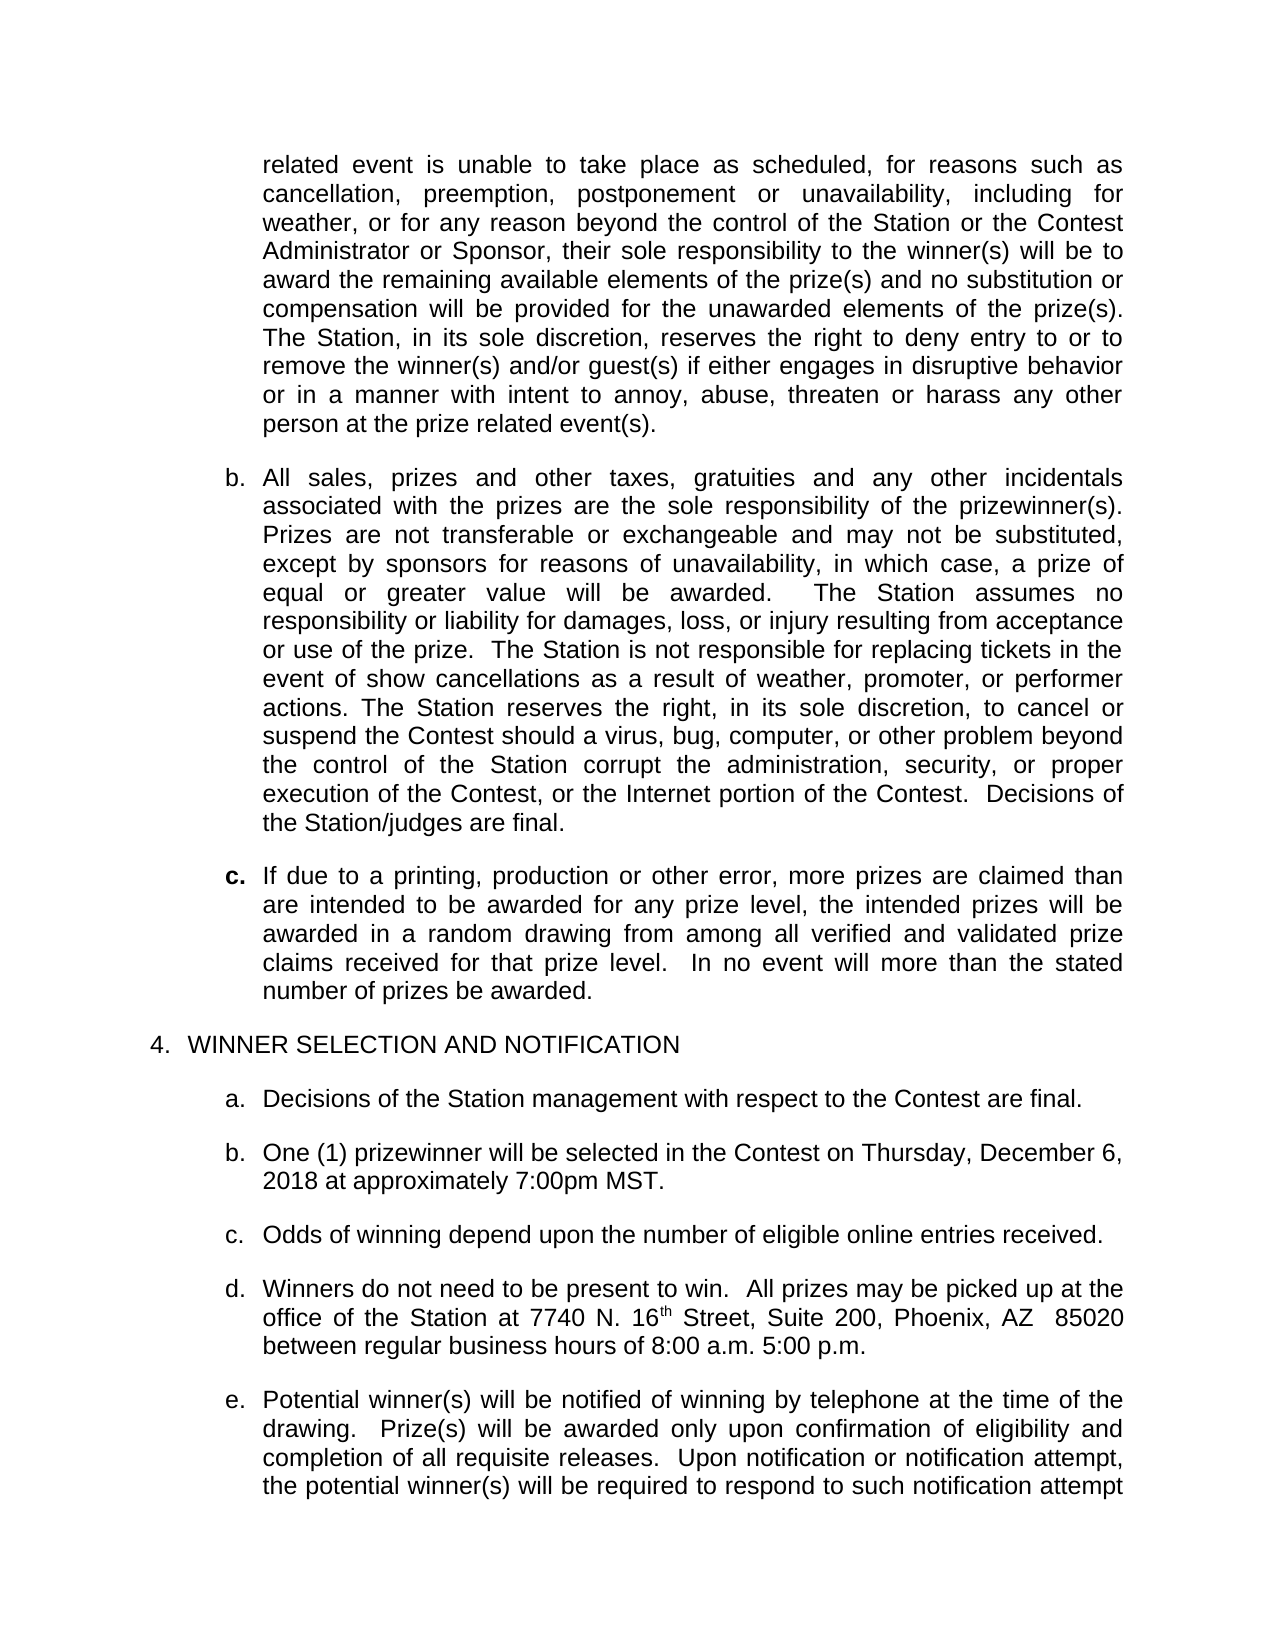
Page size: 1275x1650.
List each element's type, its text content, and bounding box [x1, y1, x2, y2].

subtitle If due to a printing, production or other error, more prizes are claimed than are intended to be awarded for any prize level, the intended prizes will be awarded in a random drawing from among all verified and validated prize claims received for that prize level. In no event will more than the stated number of prizes be awarded. [225, 861, 1125, 1005]
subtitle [225, 150, 1125, 437]
subtitle WINNER SELECTION AND NOTIFICATION [150, 1030, 1125, 1059]
subtitle All sales, prizes and other taxes, gratuities and any other incidentals associated with the prizes are the sole responsibility of the prizewinner(s). Prizes are not transferable or exchangeable and may not be substituted, except by sponsors for reasons of unavailability, in which case, a prize of equal or greater value will be awarded. The Station assumes no responsibility or liability for damages, loss, or injury resulting from acceptance or use of the prize. The Station is not responsible for replacing tickets in the event of show cancellations as a result of weather, promoter, or performer actions. The Station reserves the right, in its sole discretion, to cancel or suspend the Contest should a virus, bug, computer, or other problem beyond the control of the Station corrupt the administration, security, or proper execution of the Contest, or the Internet portion of the Contest. Decisions of the Station/judges are final. [225, 462, 1125, 836]
subtitle Winners do not need to be present to win. All prizes may be picked up at the office of the Station at 7740 N. 16th Street, Suite 200, Phoenix, AZ 85020 between regular business hours of 8:00 a.m. 5:00 p.m. [225, 1274, 1125, 1360]
subtitle Odds of winning depend upon the number of eligible online entries received. [225, 1220, 1125, 1249]
subtitle One (1) prizewinner will be selected in the Contest on Thursday, December 6, 2018 at approximately 7:00pm MST. [225, 1137, 1125, 1195]
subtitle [225, 1385, 1125, 1500]
subtitle Decisions of the Station management with respect to the Contest are final. [225, 1084, 1125, 1112]
